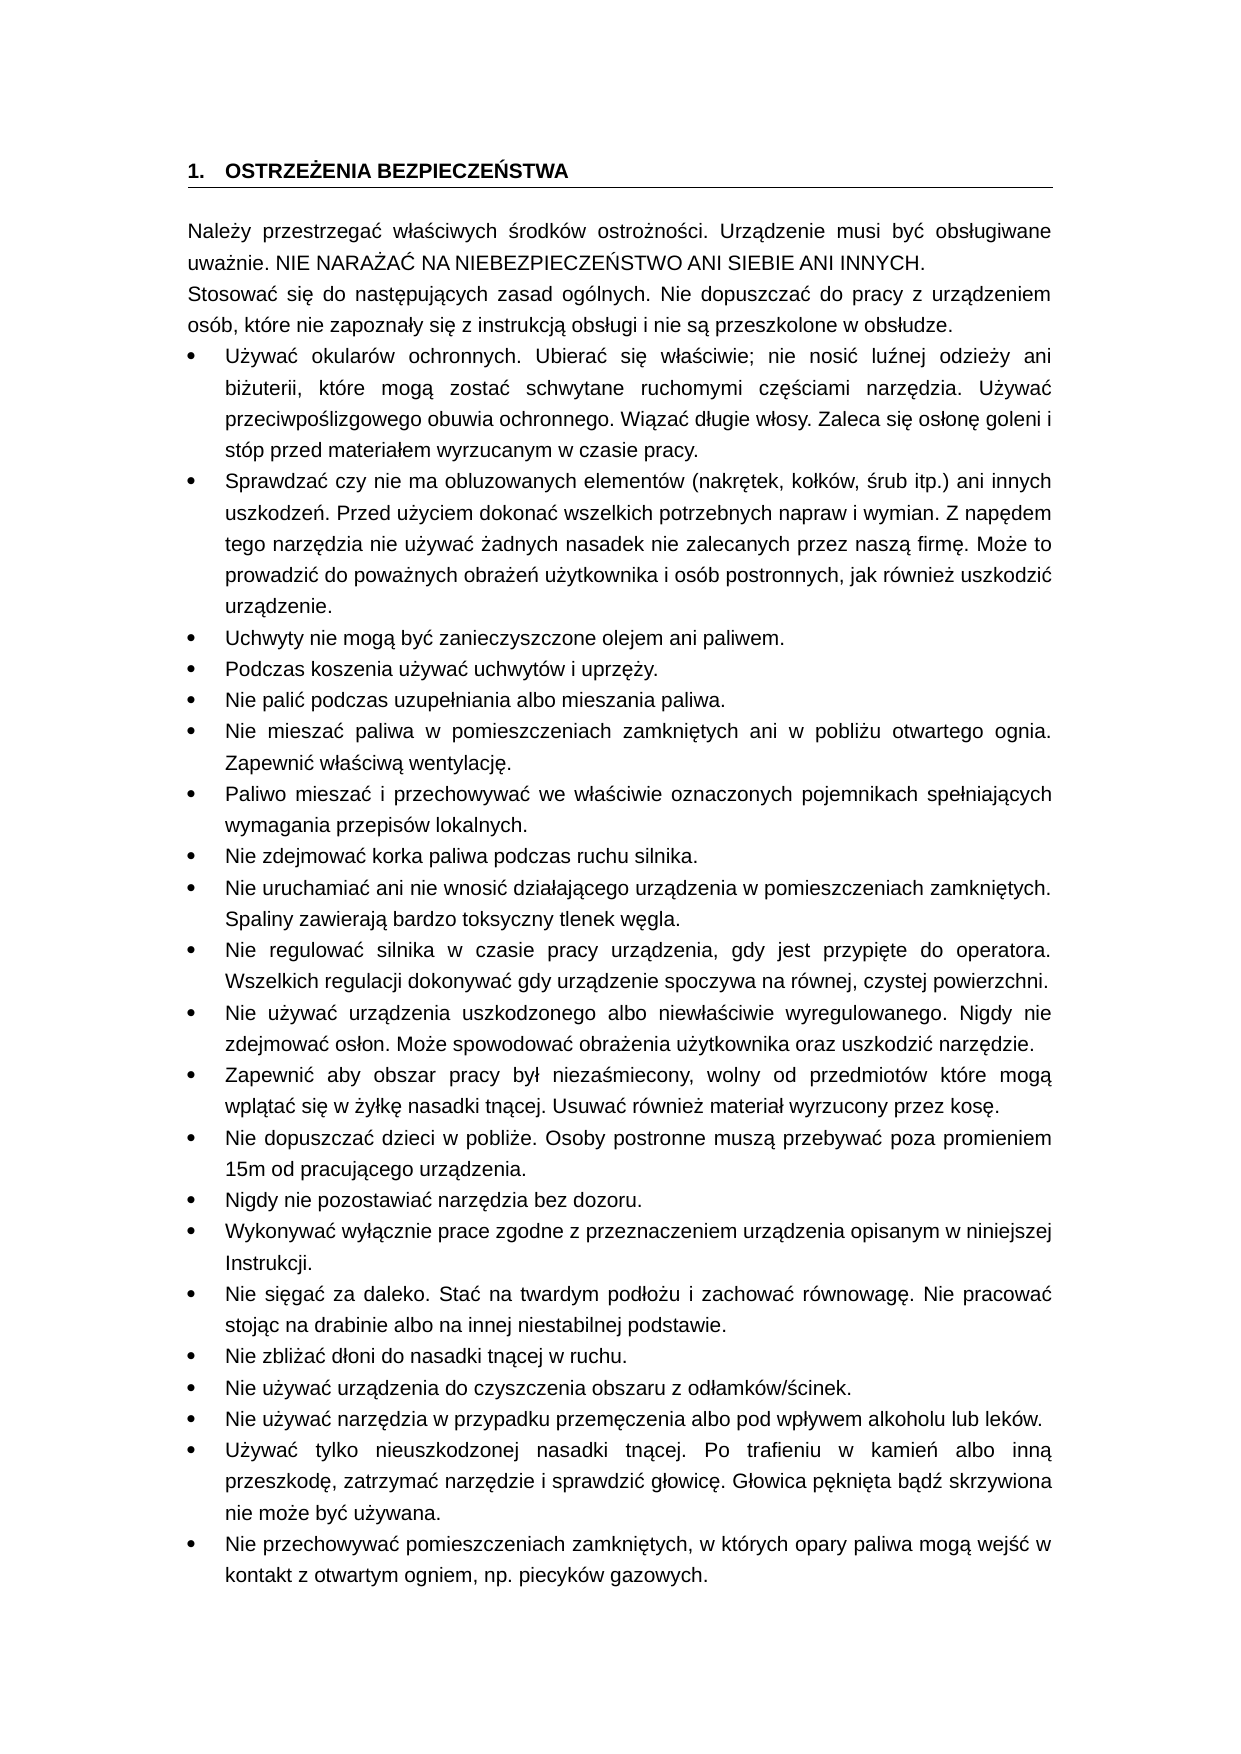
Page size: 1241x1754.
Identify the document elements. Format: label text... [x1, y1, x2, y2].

list Nie palić podczas uzupełniania albo mieszania paliwa. [187, 682, 1053, 714]
list Nie dopuszczać dzieci w pobliże. Osoby postronne muszą przebywać poza promieniem 15m od pracującego urządzenia. [187, 1120, 1053, 1182]
list Paliwo mieszać i przechowywać we właściwie oznaczonych pojemnikach spełniających wymagania przepisów lokalnych. [187, 776, 1053, 839]
list Zapewnić aby obszar pracy był niezaśmiecony, wolny od przedmiotów które mogą wplątać się w żyłkę nasadki tnącej. Usuwać również materiał wyrzucony przez kosę. [187, 1057, 1053, 1120]
text Stosować się do następujących zasad ogólnych. Nie dopuszczać do pracy z urządzeniem osób, które nie zapoznały się z instrukcją obsługi i nie są przeszkolone w obsłudze. [187, 276, 1053, 339]
list Nie przechowywać pomieszczeniach zamkniętych, w których opary paliwa mogą wejść w kontakt z otwartym ogniem, np. piecyków gazowych. [187, 1526, 1053, 1589]
list Używać tylko nieuszkodzonej nasadki tnącej. Po trafieniu w kamień albo inną przeszkodę, zatrzymać narzędzie i sprawdzić głowicę. Głowica pęknięta bądź skrzywiona nie może być używana. [187, 1432, 1053, 1526]
list Nie zdejmować korka paliwa podczas ruchu silnika. [187, 839, 1053, 870]
list Używać okularów ochronnych. Ubierać się właściwie; nie nosić luźnej odzieży ani biżuterii, które mogą zostać schwytane ruchomymi częściami narzędzia. Używać przeciwpoślizgowego obuwia ochronnego. Wiązać długie włosy. Zaleca się osłonę goleni i stóp przed materiałem wyrzucanym w czasie pracy. [187, 339, 1053, 464]
list Nie używać urządzenia uszkodzonego albo niewłaściwie wyregulowanego. Nigdy nie zdejmować osłon. Może spowodować obrażenia użytkownika oraz uszkodzić narzędzie. [187, 995, 1053, 1057]
list Nie zbliżać dłoni do nasadki tnącej w ruchu. [187, 1339, 1053, 1370]
list Nigdy nie pozostawiać narzędzia bez dozoru. [187, 1182, 1053, 1214]
list Nie używać urządzenia do czyszczenia obszaru z odłamków/ścinek. [187, 1370, 1053, 1401]
list Nie sięgać za daleko. Stać na twardym podłożu i zachować równowagę. Nie pracować stojąc na drabinie albo na innej niestabilnej podstawie. [187, 1276, 1053, 1339]
list Podczas koszenia używać uchwytów i uprzęży. [187, 651, 1053, 682]
list Wykonywać wyłącznie prace zgodne z przeznaczeniem urządzenia opisanym w niniejszej Instrukcji. [187, 1214, 1053, 1276]
list Uchwyty nie mogą być zanieczyszczone olejem ani paliwem. [187, 620, 1053, 651]
text Należy przestrzegać właściwych środków ostrożności. Urządzenie musi być obsługiwane uważnie. NIE NARAŻAĆ NA NIEBEZPIECZEŃSTWO ANI SIEBIE ANI INNYCH. [187, 214, 1053, 276]
list Nie używać narzędzia w przypadku przemęczenia albo pod wpływem alkoholu lub leków. [187, 1401, 1053, 1432]
list Nie mieszać paliwa w pomieszczeniach zamkniętych ani w pobliżu otwartego ognia. Zapewnić właściwą wentylację. [187, 714, 1053, 776]
list Nie uruchamiać ani nie wnosić działającego urządzenia w pomieszczeniach zamkniętych. Spaliny zawierają bardzo toksyczny tlenek węgla. [187, 870, 1053, 932]
list Sprawdzać czy nie ma obluzowanych elementów (nakrętek, kołków, śrub itp.) ani innych uszkodzeń. Przed użyciem dokonać wszelkich potrzebnych napraw i wymian. Z napędem tego narzędzia nie używać żadnych nasadek nie zalecanych przez naszą firmę. Może to prowadzić do poważnych obrażeń użytkownika i osób postronnych, jak również uszkodzić urządzenie. [187, 464, 1053, 620]
list Nie regulować silnika w czasie pracy urządzenia, gdy jest przypięte do operatora. Wszelkich regulacji dokonywać gdy urządzenie spoczywa na równej, czystej powierzchni. [187, 932, 1053, 995]
list OSTRZEŻENIA BEZPIECZEŃSTWA [187, 150, 1053, 188]
